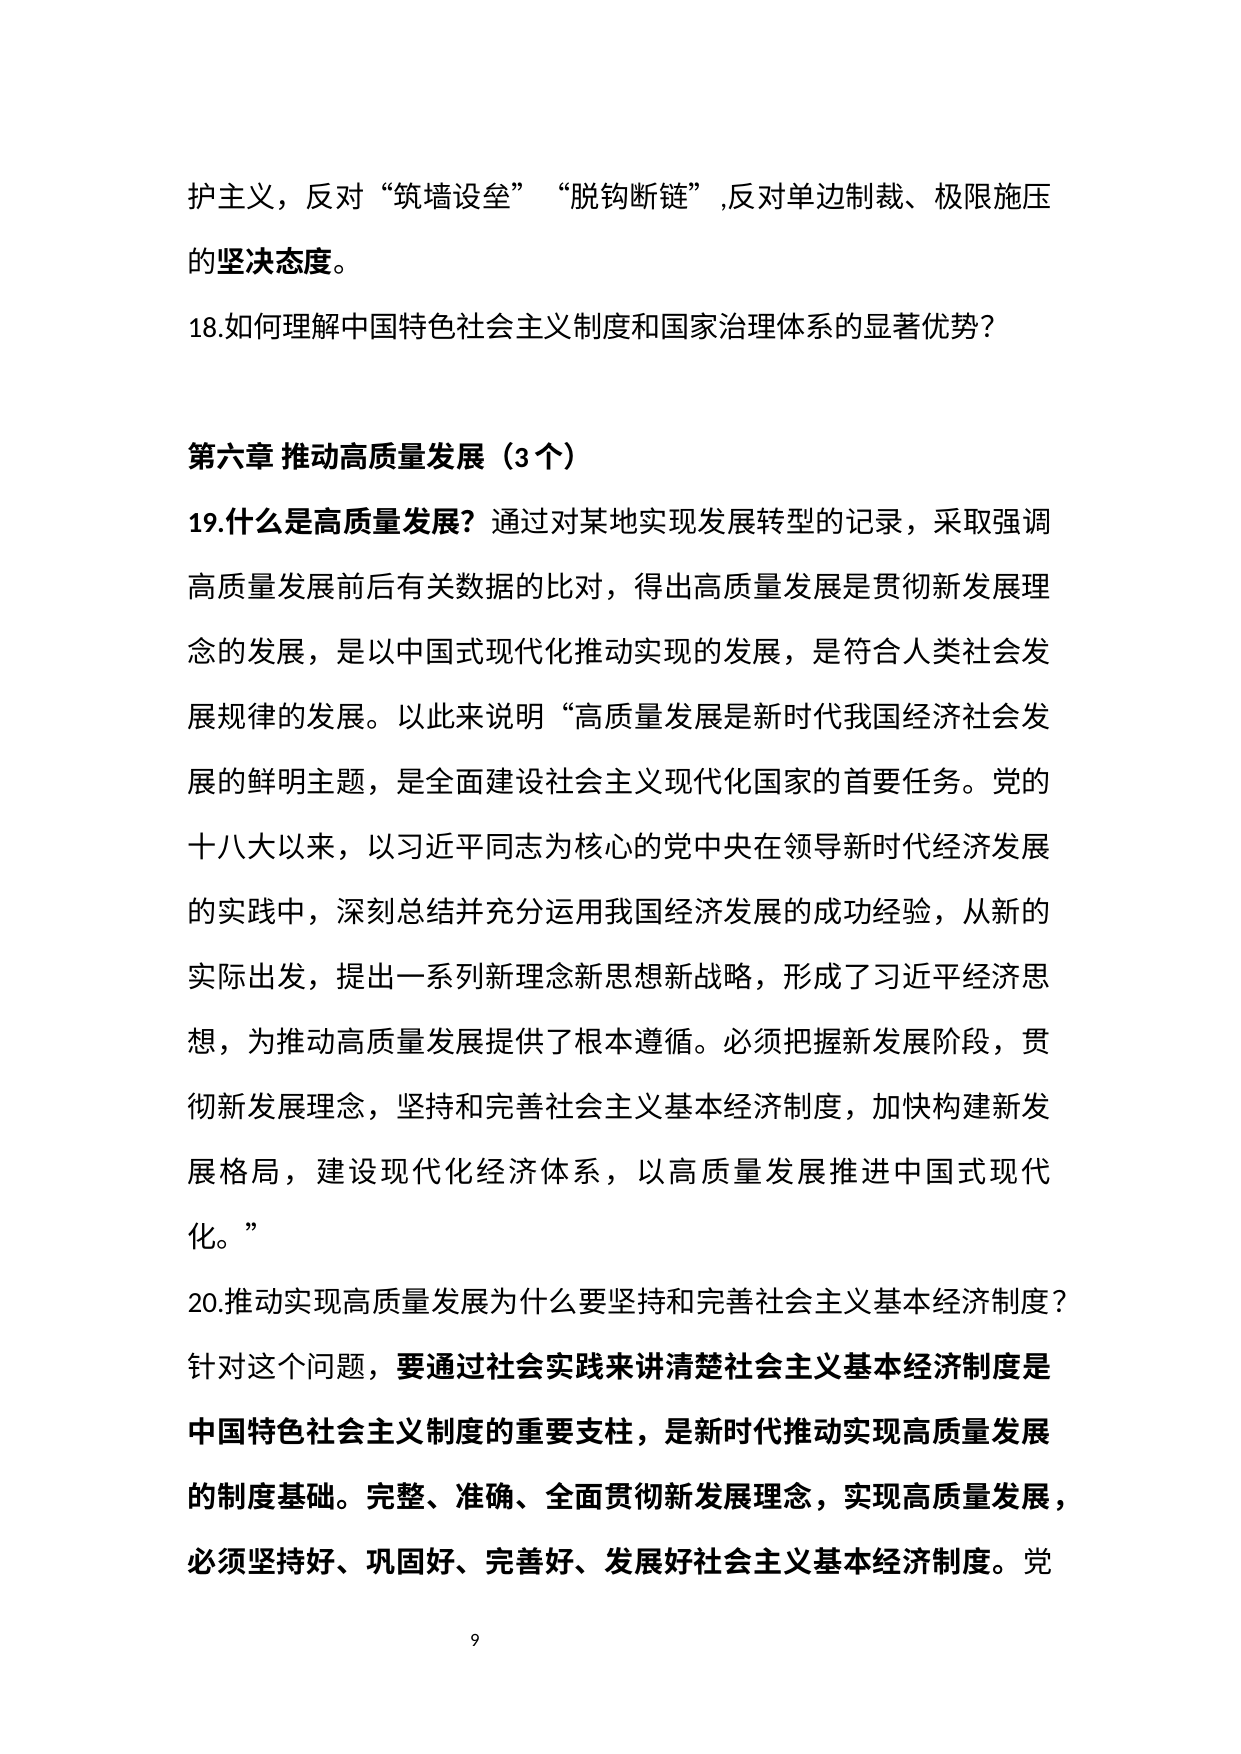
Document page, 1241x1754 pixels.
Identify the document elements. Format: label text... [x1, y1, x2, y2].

list 推动高质量发展（3个） [187, 422, 1053, 487]
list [187, 162, 1053, 292]
list 19.什么是高质量发展？通过对某地实现发展转型的记录，采取强调高质量发展前后有关数据的比对，得出高质量发展是贯彻新发展理念的发展，是以中国式现代化推动实现的发展，是符合人类社会发展规律的发展。以此来说明“高质量发展是新时代我国经济社会发展的鲜明主题，是全面建设社会主义现代化国家的首要任务。党的十八大以来，以习近平同志为核心的党中央在领导新时代经济发展的实践中，深刻总结并充分运用我国经济发展的成功经验，从新的实际出发，提出一系列新理念新思想新战略，形成了习近平经济思想，为推动高质量发展提供了根本遵循。必须把握新发展阶段，贯彻新发展理念，坚持和完善社会主义基本经济制度，加快构建新发展格局，建设现代化经济体系，以高质量发展推进中国式现代化。” [187, 487, 1053, 1267]
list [187, 1267, 1053, 1592]
list 18.如何理解中国特色社会主义制度和国家治理体系的显著优势？ [187, 292, 1053, 357]
